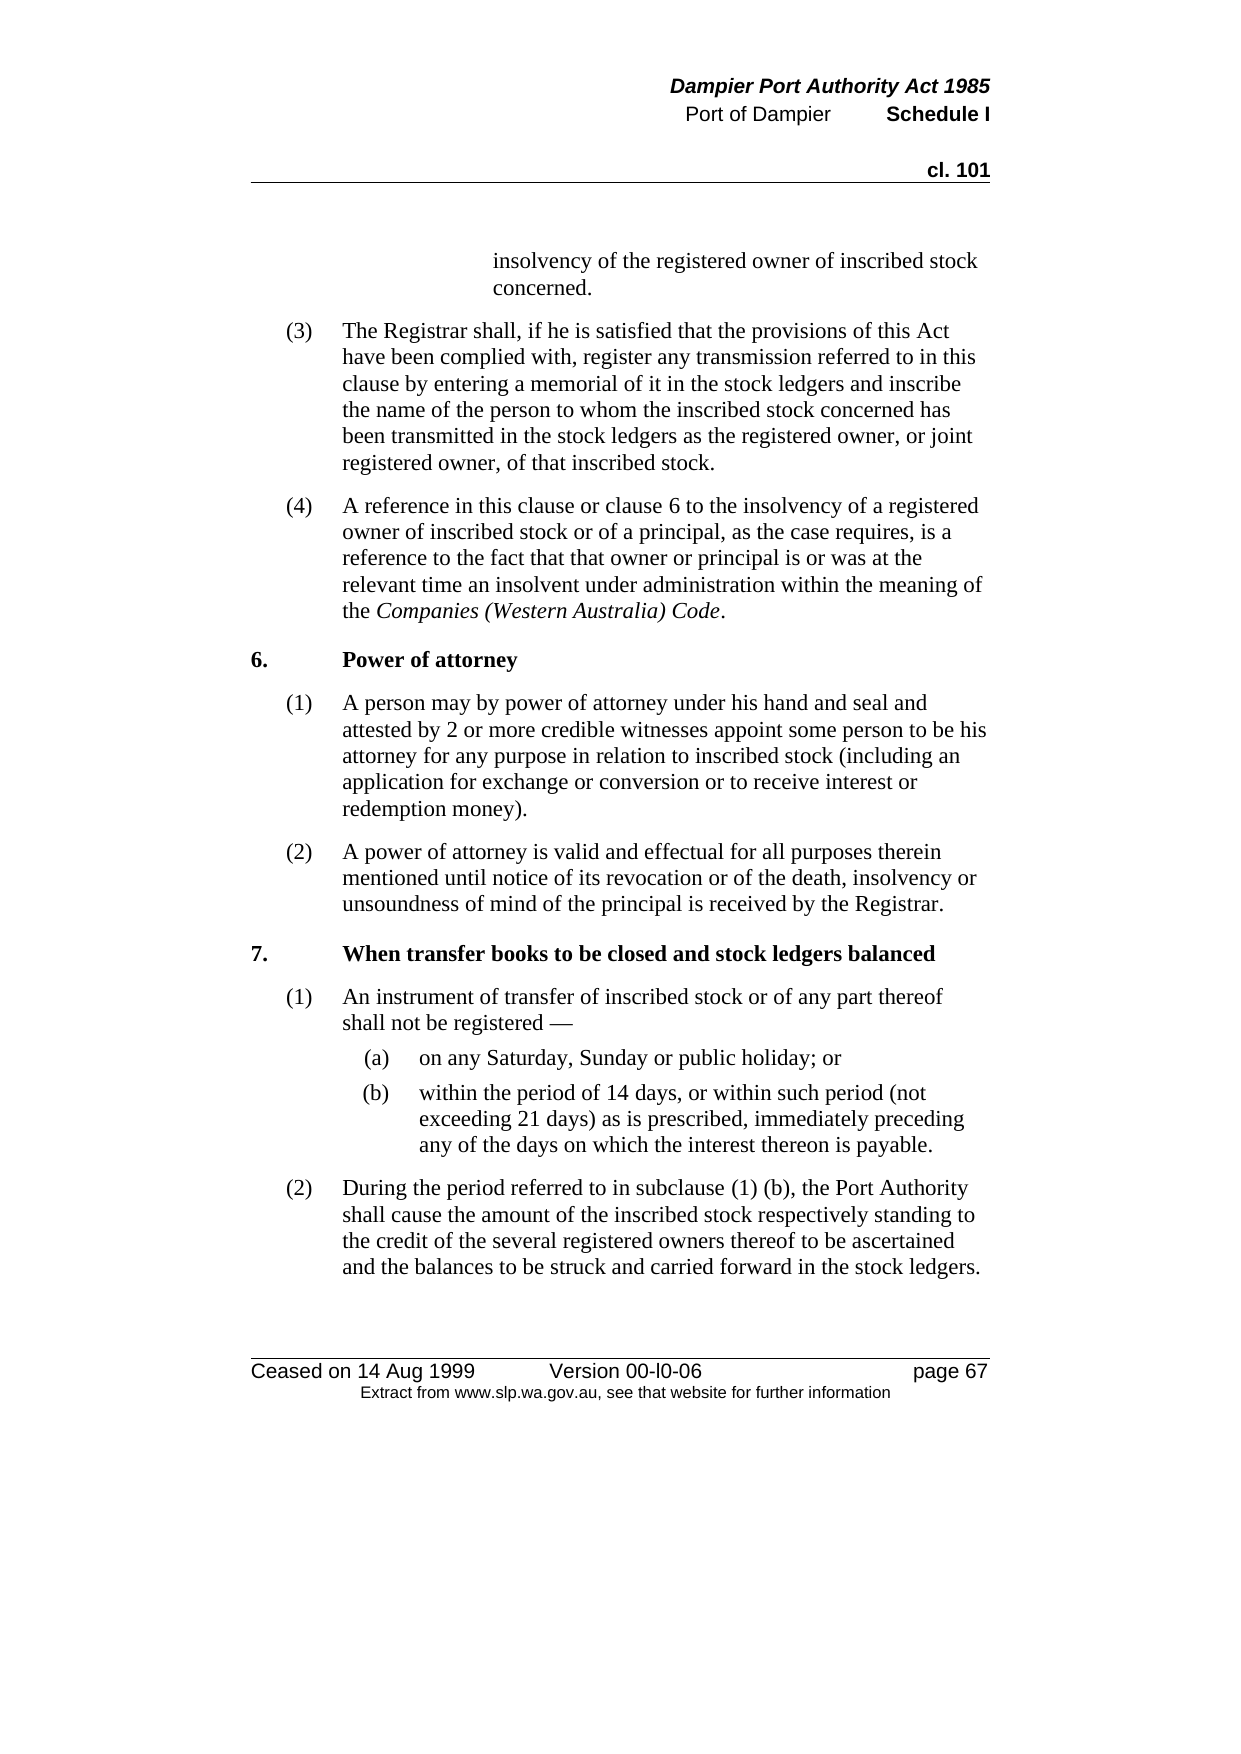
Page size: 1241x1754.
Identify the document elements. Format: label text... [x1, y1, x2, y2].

text (b) within the period of 14 days, or within such period (not exceeding 21 days) as is prescribed, immediately preceding any of the days on which the interest thereon is payable. [251, 1078, 990, 1158]
subtitle 6. Power of attorney [251, 646, 990, 673]
text (2) A power of attorney is valid and effectual for all purposes therein mentioned until notice of its revocation or of the death, insolvency or unsoundness of mind of the principal is received by the Registrar. [251, 838, 990, 917]
text (1) A person may by power of attorney under his hand and seal and attested by 2 or more credible witnesses appoint some person to be his attorney for any purpose in relation to inscribed stock (including an application for exchange or conversion or to receive interest or redemption money). [251, 689, 990, 821]
text (a) on any Saturday, Sunday or public holiday; or [251, 1044, 990, 1070]
text (3) The Registrar shall, if he is satisfied that the provisions of this Act have been complied with, register any transmission referred to in this clause by entering a memorial of it in the stock ledgers and inscribe the name of the person to whom the inscribed stock concerned has been transmitted in the stock ledgers as the registered owner, or joint registered owner, of that inscribed stock. [251, 317, 990, 475]
text (4) A reference in this clause or clause 6 to the insolvency of a registered owner of inscribed stock or of a principal, as the case requires, is a reference to the fact that that owner or principal is or was at the relevant time an insolvent under administration within the meaning of the Companies (Western Australia) Code. [251, 492, 990, 623]
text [251, 247, 990, 300]
subtitle 7. When transfer books to be closed and stock ledgers balanced [251, 940, 990, 966]
text (2) During the period referred to in subclause (1) (b), the Port Authority shall cause the amount of the inscribed stock respectively standing to the credit of the several registered owners thereof to be ascertained and the balances to be struck and carried forward in the stock ledgers. [251, 1174, 990, 1280]
text (1) An instrument of transfer of inscribed stock or of any part thereof shall not be registered — [251, 983, 990, 1036]
